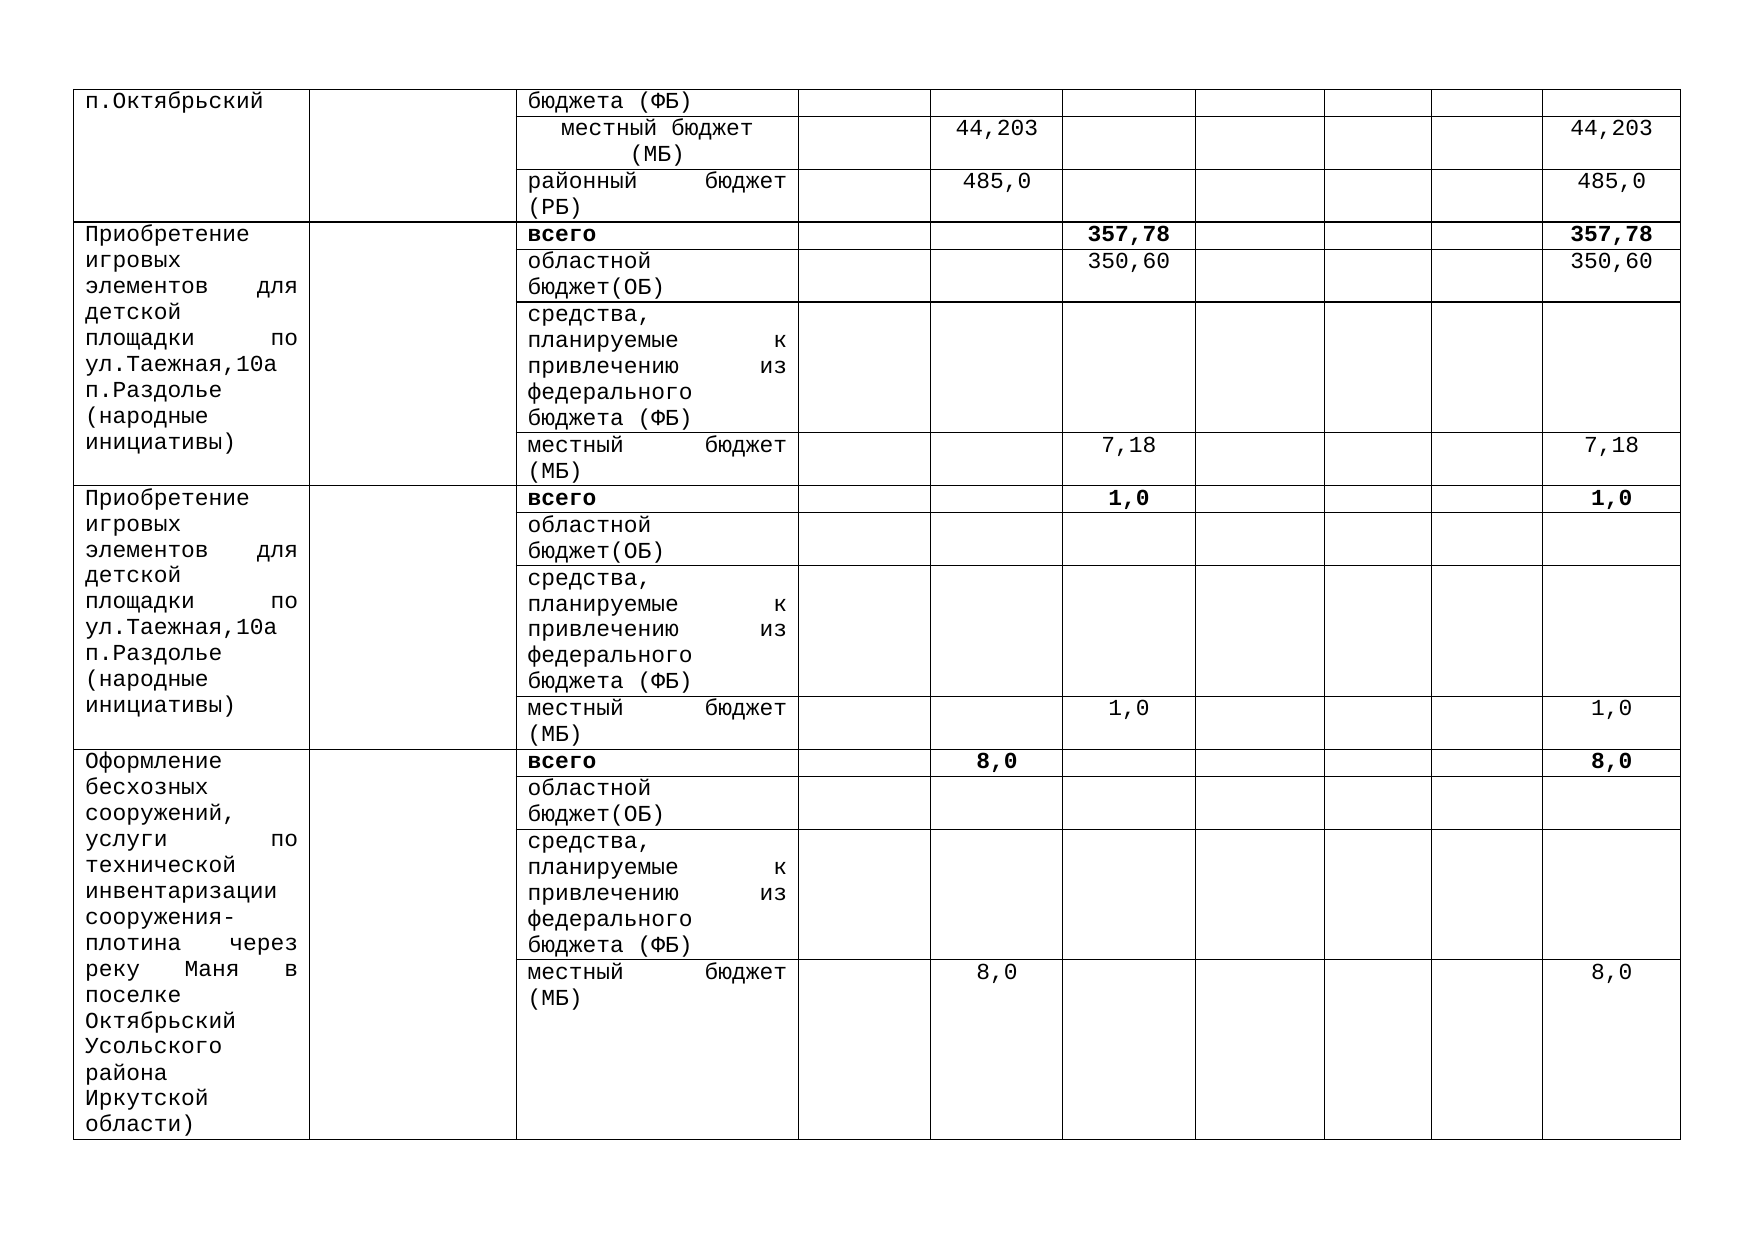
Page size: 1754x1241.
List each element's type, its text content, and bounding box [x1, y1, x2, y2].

table_cell всего [517, 750, 798, 776]
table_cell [517, 90, 798, 116]
table_cell [799, 303, 930, 432]
table_cell 485,0 [1543, 170, 1680, 221]
table_cell [1543, 830, 1680, 959]
table_cell [1325, 250, 1431, 301]
table_cell [931, 777, 1062, 828]
table_cell 1,0 [1543, 697, 1680, 748]
table_cell [1432, 170, 1542, 221]
table_cell [1432, 830, 1542, 959]
table_cell [799, 223, 930, 248]
table_cell [799, 170, 930, 221]
table_cell 44,203 [1543, 117, 1680, 168]
table_cell [1432, 433, 1542, 485]
table_cell [1196, 566, 1324, 696]
table_cell [1063, 960, 1195, 1139]
table_cell [799, 750, 930, 776]
table_cell [1432, 486, 1542, 512]
table_cell 7,18 [1543, 433, 1680, 485]
table_cell областной бюджет(ОБ) [517, 513, 798, 565]
table_cell [931, 250, 1062, 301]
table_cell [1196, 223, 1324, 248]
table_cell [1325, 117, 1431, 168]
table_cell местный бюджет (МБ) [517, 433, 798, 485]
table_cell [1063, 777, 1195, 828]
table_cell [1196, 486, 1324, 512]
table_cell [1325, 830, 1431, 959]
table_cell [1325, 433, 1431, 485]
table_cell всего [517, 223, 798, 248]
table_cell [799, 697, 930, 748]
table_cell 350,60 [1063, 250, 1195, 301]
table_cell [1432, 223, 1542, 248]
table_cell [931, 433, 1062, 485]
table_cell [1432, 750, 1542, 776]
table_cell 357,78 [1543, 223, 1680, 248]
table_cell [310, 223, 516, 485]
table_cell местный бюджет (МБ) [517, 697, 798, 748]
table_cell [931, 697, 1062, 748]
table_cell [1325, 750, 1431, 776]
table_cell [1196, 777, 1324, 828]
table_cell 357,78 [1063, 223, 1195, 248]
table_cell [310, 486, 516, 748]
table_cell [1063, 303, 1195, 432]
table_cell местный бюджет (МБ) [517, 960, 798, 1139]
table_cell 8,0 [931, 960, 1062, 1139]
table_cell [799, 513, 930, 565]
table_cell 1,0 [1543, 486, 1680, 512]
table_cell [1325, 960, 1431, 1139]
table_cell 1,0 [1063, 486, 1195, 512]
table_cell [1196, 697, 1324, 748]
table_cell областной бюджет(ОБ) [517, 777, 798, 828]
table_cell [1432, 697, 1542, 748]
table_cell 7,18 [1063, 433, 1195, 485]
table_cell [1063, 750, 1195, 776]
table_cell [1196, 750, 1324, 776]
table_cell 485,0 [931, 170, 1062, 221]
table_cell [1543, 513, 1680, 565]
table_cell областной бюджет(ОБ) [517, 250, 798, 301]
table_cell [1432, 303, 1542, 432]
table_cell [1325, 513, 1431, 565]
table_cell [1432, 117, 1542, 168]
table_cell 1,0 [1063, 697, 1195, 748]
table_cell [931, 486, 1062, 512]
table_cell [1196, 303, 1324, 432]
table_cell [1325, 566, 1431, 696]
table_cell [1325, 303, 1431, 432]
table_cell [1325, 486, 1431, 512]
table_cell [1432, 566, 1542, 696]
table_cell [1543, 90, 1680, 116]
table_cell Приобретение игровых элементов для детской площадки по ул.Таежная,10а п.Раздолье (народные инициативы) [74, 486, 309, 748]
table_cell [1063, 90, 1195, 116]
table_cell [1325, 90, 1431, 116]
table_cell 8,0 [1543, 960, 1680, 1139]
table_cell [799, 960, 930, 1139]
table_cell средства, планируемые к привлечению из федерального бюджета (ФБ) [517, 566, 798, 696]
table_cell [1196, 960, 1324, 1139]
table_cell [799, 486, 930, 512]
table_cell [517, 830, 798, 959]
table_cell [931, 830, 1062, 959]
table_cell [310, 750, 516, 1139]
table_cell [1063, 117, 1195, 168]
table_cell [1063, 830, 1195, 959]
table_cell местный бюджет (МБ) [517, 117, 798, 168]
table_cell [1432, 513, 1542, 565]
table_cell Оформление бесхозных сооружений, услуги по технической инвентаризации сооружения-плотина через реку Маня в поселке Октябрьский Усольского района Иркутской области) [74, 750, 309, 1139]
table_cell [1543, 303, 1680, 432]
table_cell [931, 223, 1062, 248]
table_cell [1196, 433, 1324, 485]
table_cell [931, 566, 1062, 696]
table_cell [931, 90, 1062, 116]
table_cell 350,60 [1543, 250, 1680, 301]
table_cell Приобретение игровых элементов для детской площадки по ул.Таежная,10а п.Раздолье (народные инициативы) [74, 223, 309, 485]
table_cell [1325, 697, 1431, 748]
table_cell районный бюджет (РБ) [517, 170, 798, 221]
table_cell [1432, 90, 1542, 116]
table_cell [931, 513, 1062, 565]
table_cell всего [517, 486, 798, 512]
table_cell [1325, 223, 1431, 248]
table_cell 8,0 [931, 750, 1062, 776]
table_cell [1432, 960, 1542, 1139]
table_cell [799, 830, 930, 959]
table_cell [1196, 90, 1324, 116]
table_cell [1196, 117, 1324, 168]
table_cell средства, планируемые к привлечению из федерального бюджета (ФБ) [517, 303, 798, 432]
table_cell [1325, 170, 1431, 221]
table_cell [1196, 830, 1324, 959]
table_cell [1063, 566, 1195, 696]
table_cell [1063, 513, 1195, 565]
table_cell 44,203 [931, 117, 1062, 168]
table_cell [799, 433, 930, 485]
table_cell [799, 777, 930, 828]
table_cell [1196, 513, 1324, 565]
table_cell [799, 250, 930, 301]
table_cell [931, 303, 1062, 432]
table_cell [1196, 170, 1324, 221]
table_cell [1543, 777, 1680, 828]
table_cell [799, 566, 930, 696]
table_cell 8,0 [1543, 750, 1680, 776]
table_cell [1063, 170, 1195, 221]
table_cell [1543, 566, 1680, 696]
table_cell [1325, 777, 1431, 828]
table_cell [799, 117, 930, 168]
table_cell [1432, 250, 1542, 301]
table_cell [799, 90, 930, 116]
table_cell [1432, 777, 1542, 828]
table_cell [1196, 250, 1324, 301]
